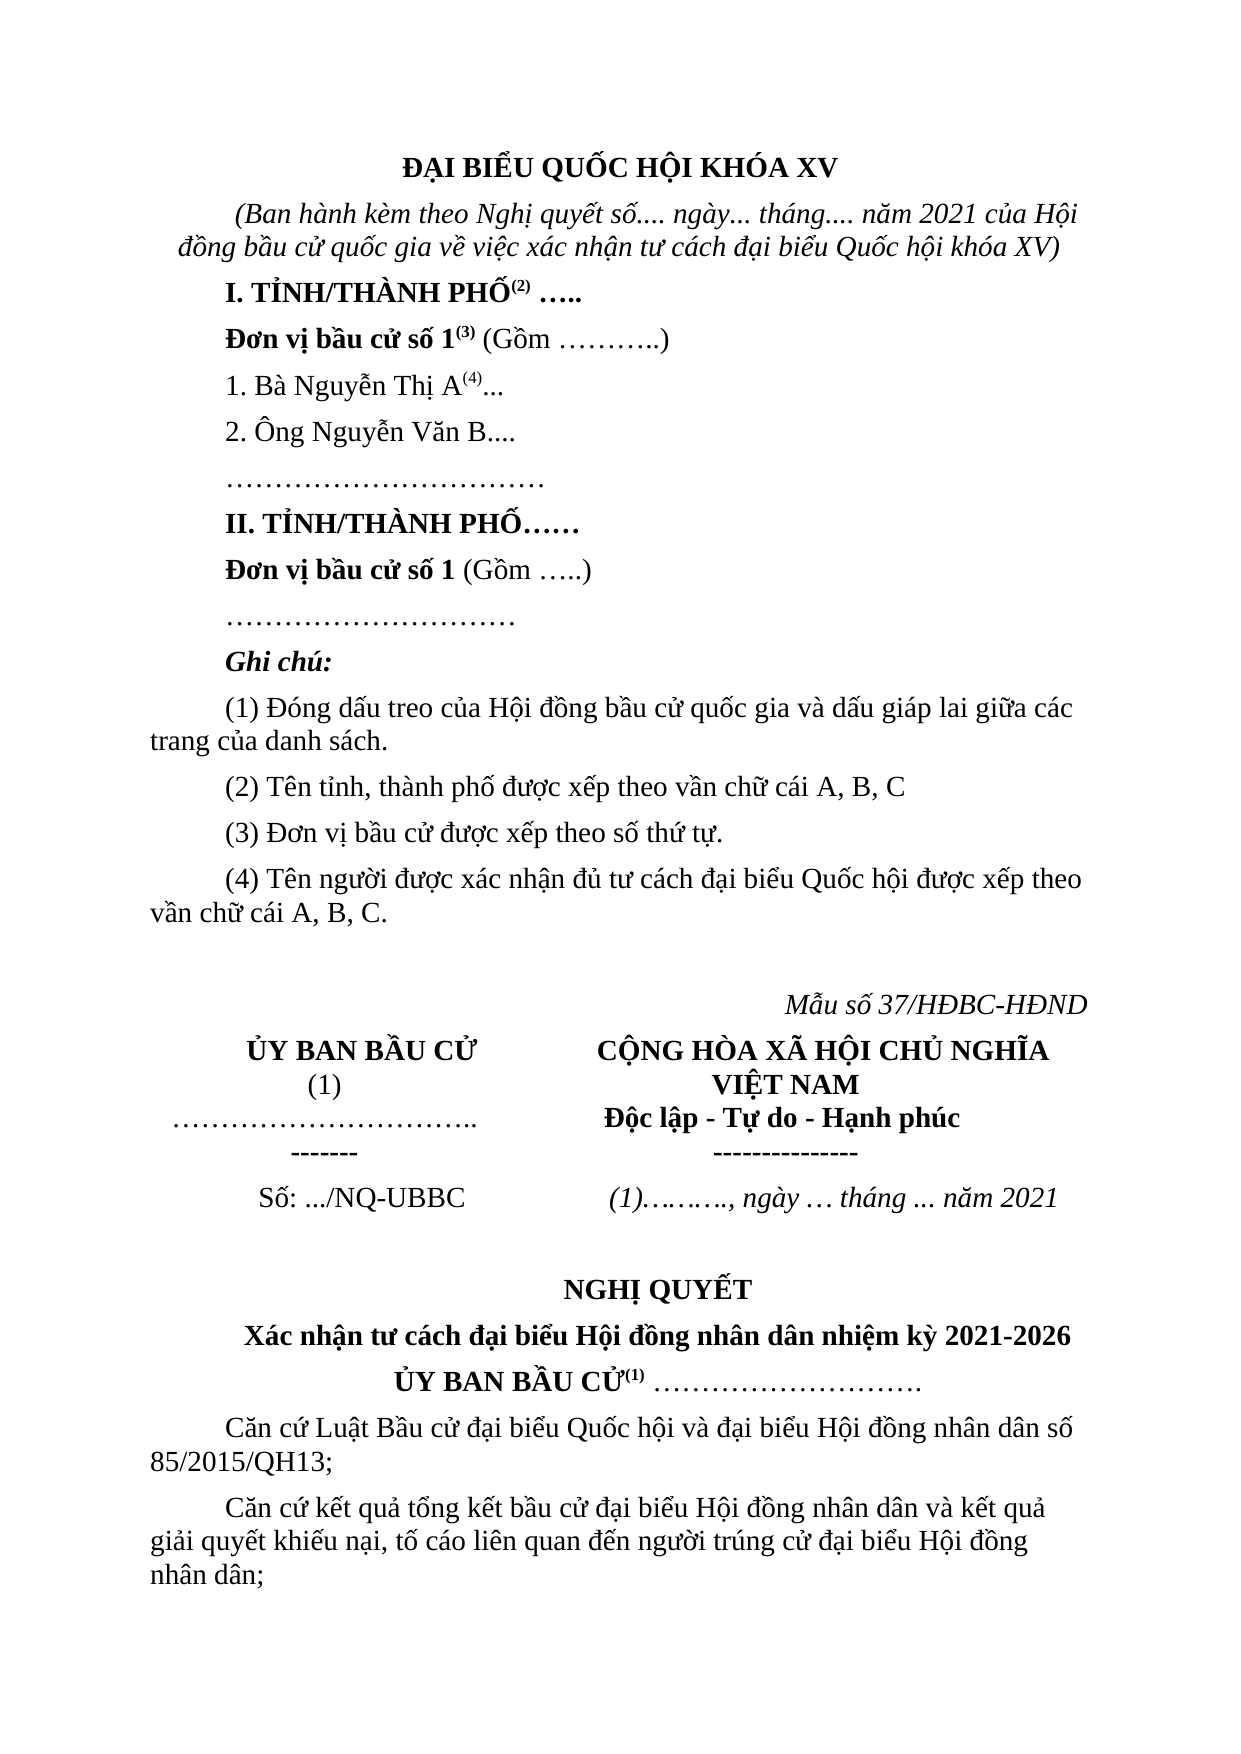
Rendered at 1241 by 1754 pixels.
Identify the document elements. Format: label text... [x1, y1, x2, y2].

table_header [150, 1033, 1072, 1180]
text ỦY BAN BẦU CỬ(1) ………………………. [150, 1364, 1090, 1398]
text NGHỊ QUYẾT [150, 1272, 1090, 1306]
text I. TỈNH/THÀNH PHỐ(2) ….. [150, 276, 1090, 309]
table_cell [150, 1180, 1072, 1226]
text (Ban hành kèm theo Nghị quyết số.... ngày... tháng.... năm 2021 của Hội đồng bầu cử quốc gia về việc xác nhận tư cách đại biểu Quốc hội khóa XV) [150, 196, 1090, 263]
text Căn cứ kết quả tổng kết bầu cử đại biểu Hội đồng nhân dân và kết quả giải quyết khiếu nại, tố cáo liên quan đến người trúng cử đại biểu Hội đồng nhân dân; [150, 1490, 1090, 1590]
text Căn cứ Luật Bầu cử đại biểu Quốc hội và đại biểu Hội đồng nhân dân số 85/2015/QH13; [150, 1410, 1090, 1477]
text Mẫu số 37/HĐBC-HĐND [150, 987, 1090, 1021]
text Ghi chú: [150, 644, 1090, 677]
text Xác nhận tư cách đại biểu Hội đồng nhân dân nhiệm kỳ 2021-2026 [150, 1318, 1090, 1352]
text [150, 150, 1090, 183]
text Đơn vị bầu cử số 1(3) (Gồm ………..) [150, 322, 1090, 355]
text 1. Bà Nguyễn Thị A(4)... [150, 368, 1090, 401]
text II. TỈNH/THÀNH PHỐ…… [150, 506, 1090, 539]
text (1) Đóng dấu treo của Hội đồng bầu cử quốc gia và dấu giáp lai giữa các trang của danh sách. [150, 690, 1090, 757]
text (4) Tên người được xác nhận đủ tư cách đại biểu Quốc hội được xếp theo vần chữ cái A, B, C. [150, 862, 1090, 929]
text (2) Tên tỉnh, thành phố được xếp theo vần chữ cái A, B, C [150, 769, 1090, 803]
text ………………………… [150, 598, 1090, 631]
text Đơn vị bầu cử số 1 (Gồm …..) [150, 552, 1090, 585]
text (3) Đơn vị bầu cử được xếp theo số thứ tự. [150, 816, 1090, 849]
text …………………………… [150, 460, 1090, 493]
text 2. Ông Nguyễn Văn B.... [150, 414, 1090, 447]
